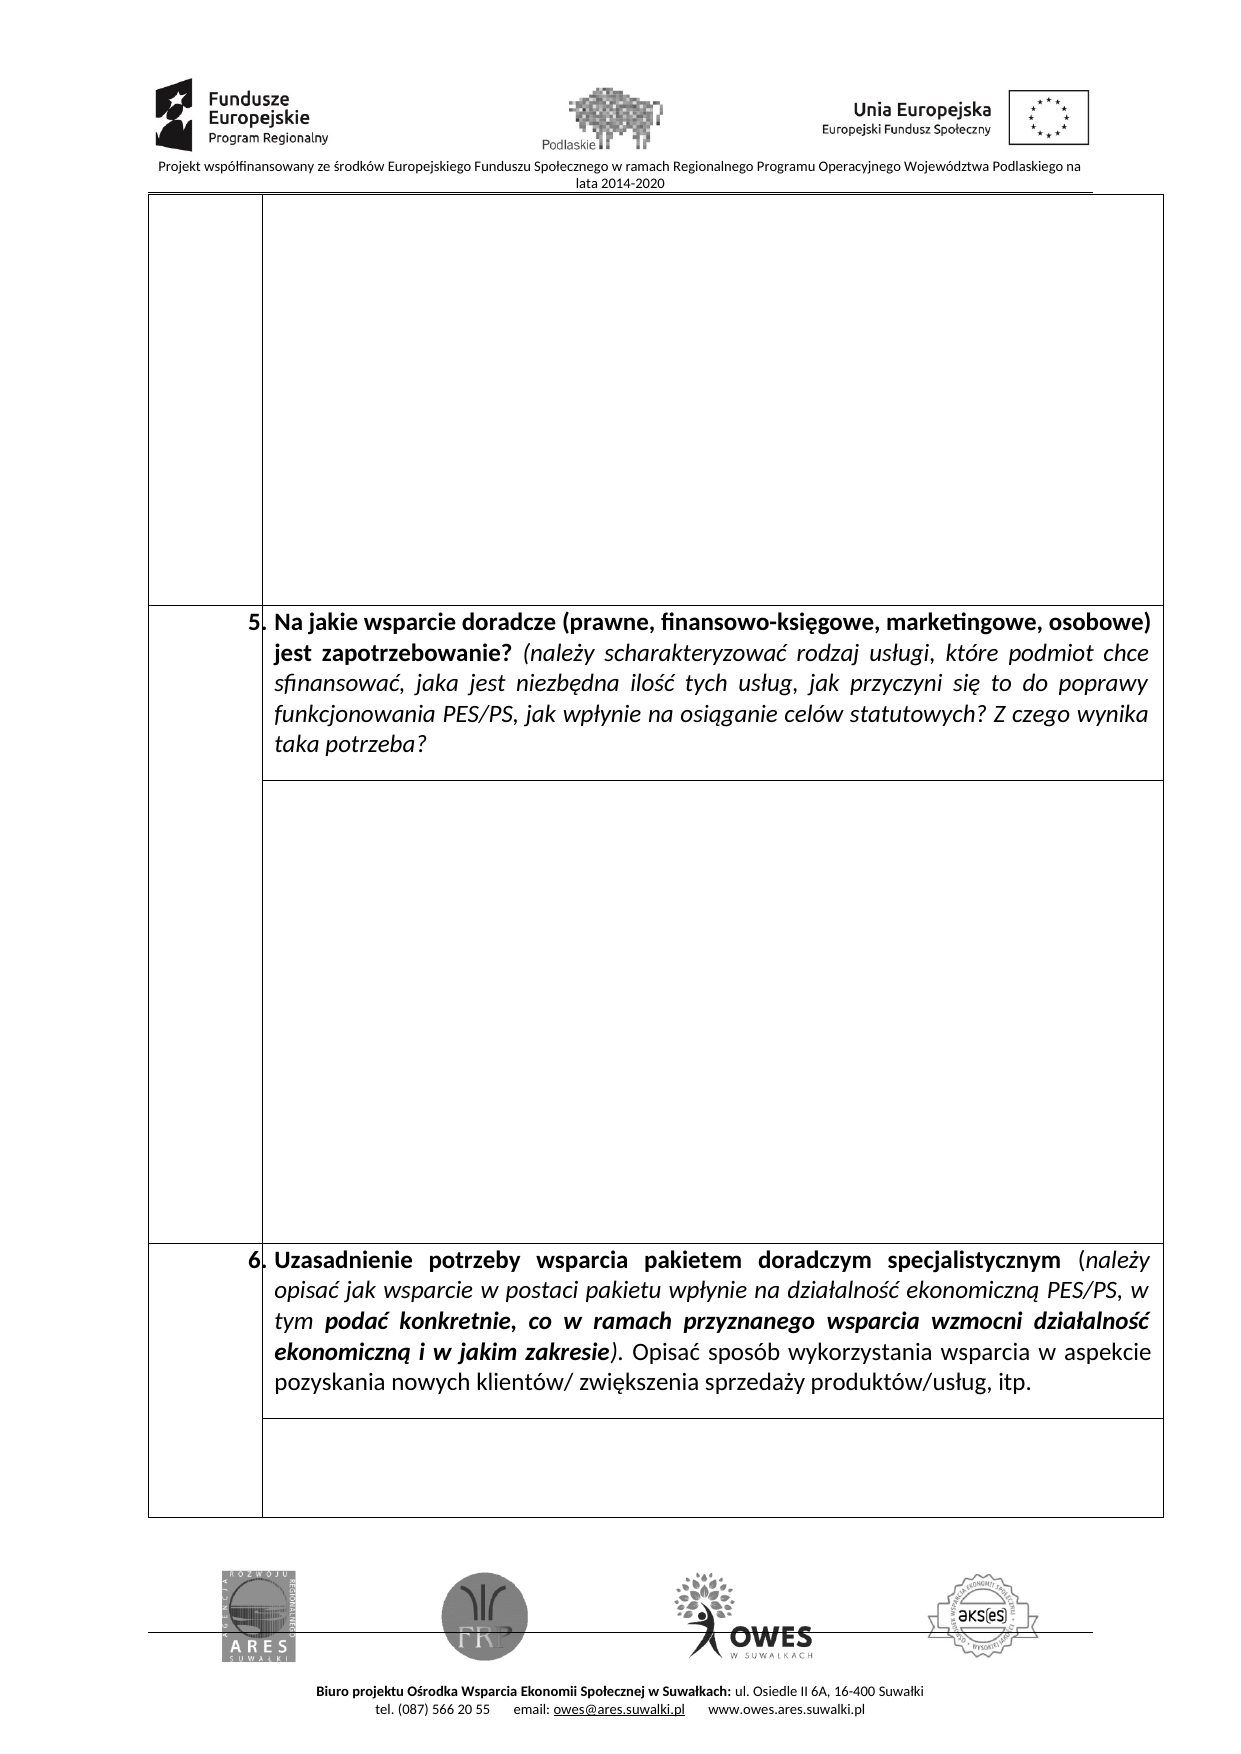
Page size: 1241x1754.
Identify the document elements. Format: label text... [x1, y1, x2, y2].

table_cell [149, 1244, 262, 1517]
table_cell [149, 606, 262, 1243]
picture [190, 1566, 1066, 1632]
table_cell Na jakie wsparcie doradcze (prawne, finansowo-księgowe, marketingowe, osobowe) jest zapotrzebowanie? (należy scharakteryzować rodzaj usługi, które podmiot chce sfinansować, jaka jest niezbędna ilość tych usług, jak przyczyni się to do poprawy funkcjonowania PES/PS, jak wpłynie na osiąganie celów statutowych? Z czego wynika taka potrzeba? [263, 606, 1163, 780]
table_cell [263, 781, 1163, 1243]
table_cell [263, 195, 1163, 605]
table_cell Uzasadnienie potrzeby wsparcia pakietem doradczym specjalistycznym (należy opisać jak wsparcie w postaci pakietu wpłynie na działalność ekonomiczną PES/PS, w tym podać konkretnie, co w ramach przyznanego wsparcia wzmocni działalność ekonomiczną i w jakim zakresie). Opisać sposób wykorzystania wsparcia w aspekcie pozyskania nowych klientów/ zwiększenia sprzedaży produktów/usług, itp. [263, 1244, 1163, 1417]
picture [190, 1633, 1066, 1667]
table_cell [263, 1419, 1163, 1517]
picture [147, 73, 1093, 157]
